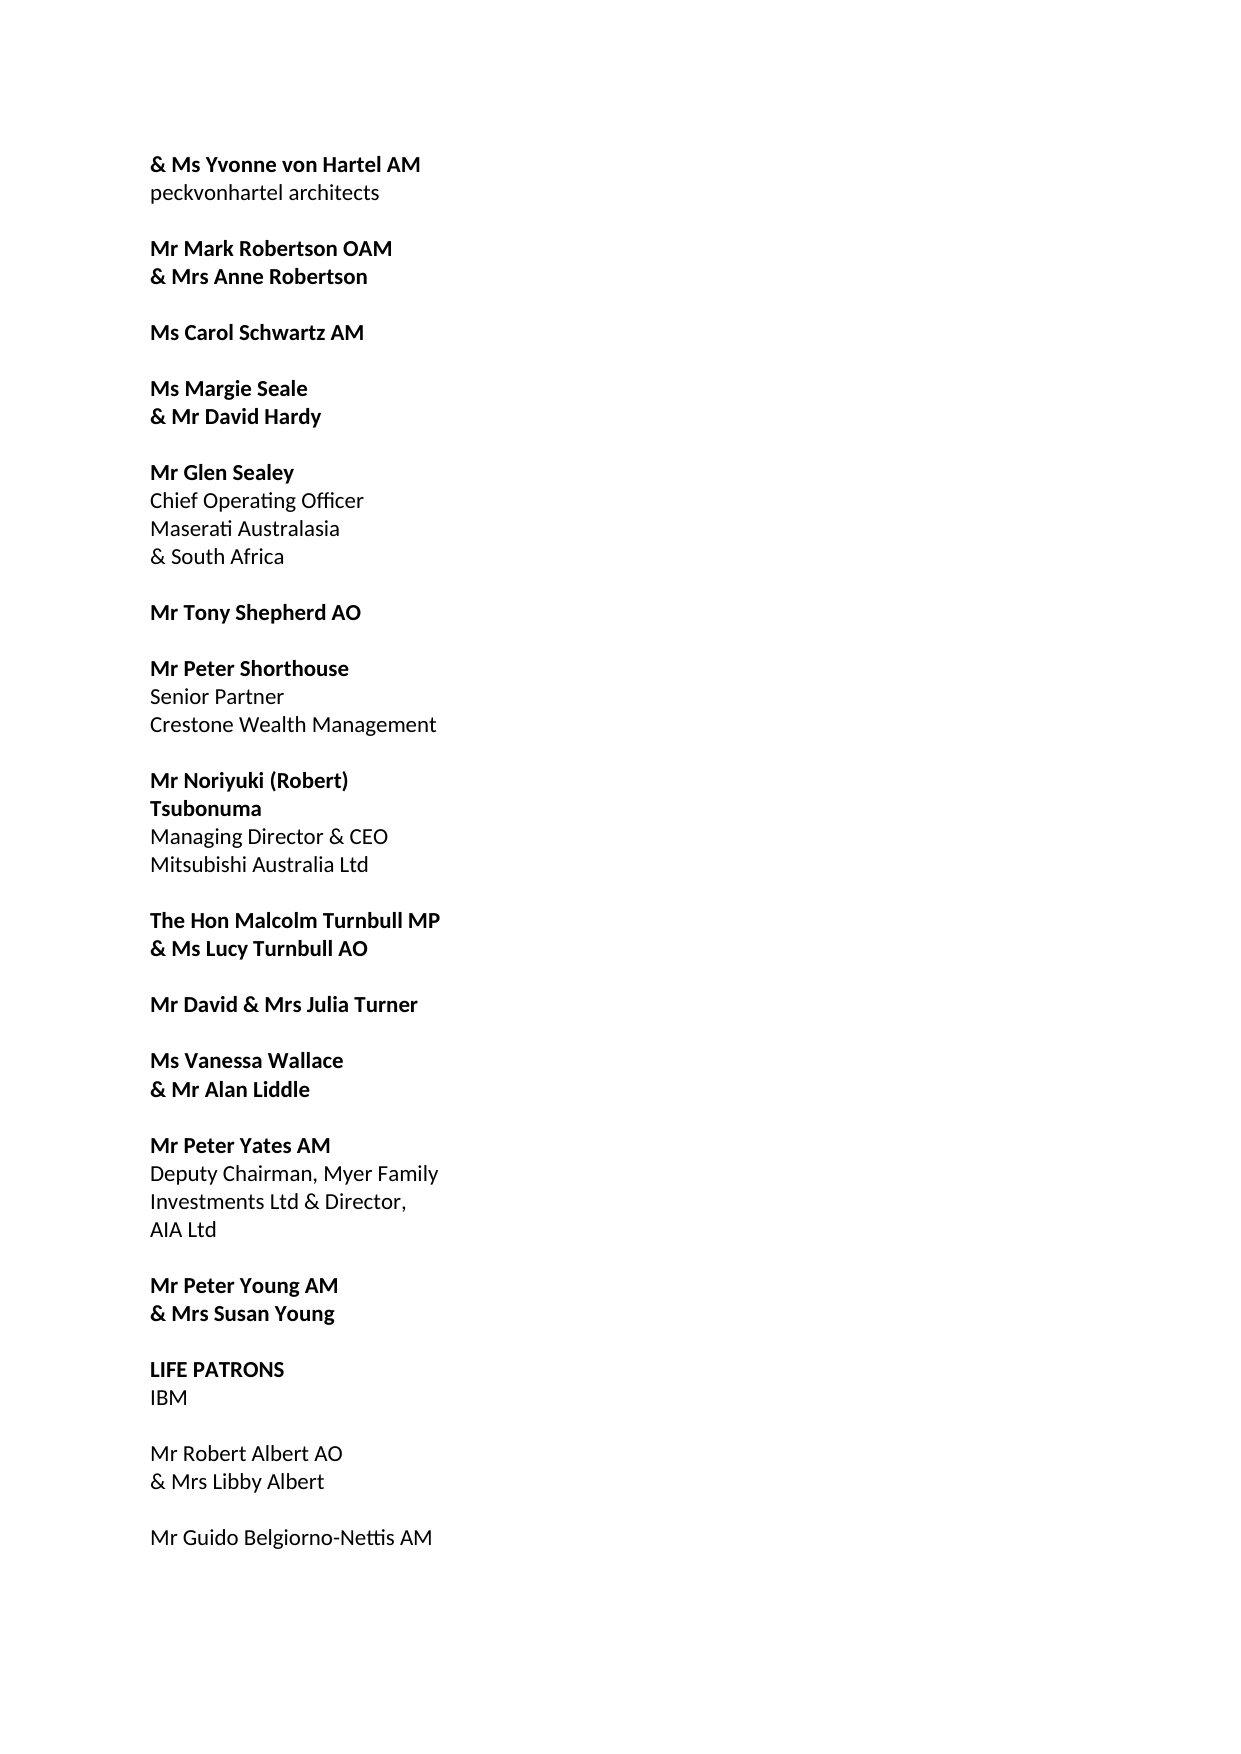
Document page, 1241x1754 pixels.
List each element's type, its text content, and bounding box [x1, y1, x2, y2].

text Mr Peter Shorthouse [150, 654, 1090, 682]
text Managing Director & CEO [150, 822, 1090, 851]
text & Mr Alan Liddle [150, 1075, 1090, 1103]
text & Mrs Libby Albert [150, 1467, 1090, 1495]
text & Mr David Hardy [150, 402, 1090, 430]
text Chief Operating Officer [150, 486, 1090, 514]
text Mitsubishi Australia Ltd [150, 851, 1090, 878]
text Mr Robert Albert AO [150, 1439, 1090, 1467]
text Mr Guido Belgiorno-Nettis AM [150, 1523, 1090, 1551]
text IBM [150, 1383, 1090, 1411]
text Mr Glen Sealey [150, 458, 1090, 486]
text Ms Carol Schwartz AM [150, 318, 1090, 346]
text Ms Vanessa Wallace [150, 1047, 1090, 1075]
text Mr Peter Yates AM [150, 1131, 1090, 1159]
text Mr Tony Shepherd AO [150, 598, 1090, 626]
text Mr Mark Robertson OAM [150, 234, 1090, 262]
text Mr Noriyuki (Robert) [150, 766, 1090, 794]
text Investments Ltd & Director, [150, 1187, 1090, 1215]
text LIFE PATRONS [150, 1355, 1090, 1383]
text Maserati Australasia [150, 514, 1090, 542]
text Crestone Wealth Management [150, 710, 1090, 738]
text Ms Margie Seale [150, 374, 1090, 402]
text & Ms Lucy Turnbull AO [150, 934, 1090, 963]
text & Mrs Anne Robertson [150, 262, 1090, 290]
text AIA Ltd [150, 1215, 1090, 1243]
text Senior Partner [150, 682, 1090, 710]
text Deputy Chairman, Myer Family [150, 1159, 1090, 1187]
text Mr Peter Young AM [150, 1271, 1090, 1299]
text The Hon Malcolm Turnbull MP [150, 907, 1090, 934]
text & Ms Yvonne von Hartel AM [150, 150, 1090, 178]
text & South Africa [150, 542, 1090, 570]
text & Mrs Susan Young [150, 1299, 1090, 1327]
text Mr David & Mrs Julia Turner [150, 991, 1090, 1019]
text Tsubonuma [150, 794, 1090, 822]
text peckvonhartel architects [150, 178, 1090, 206]
